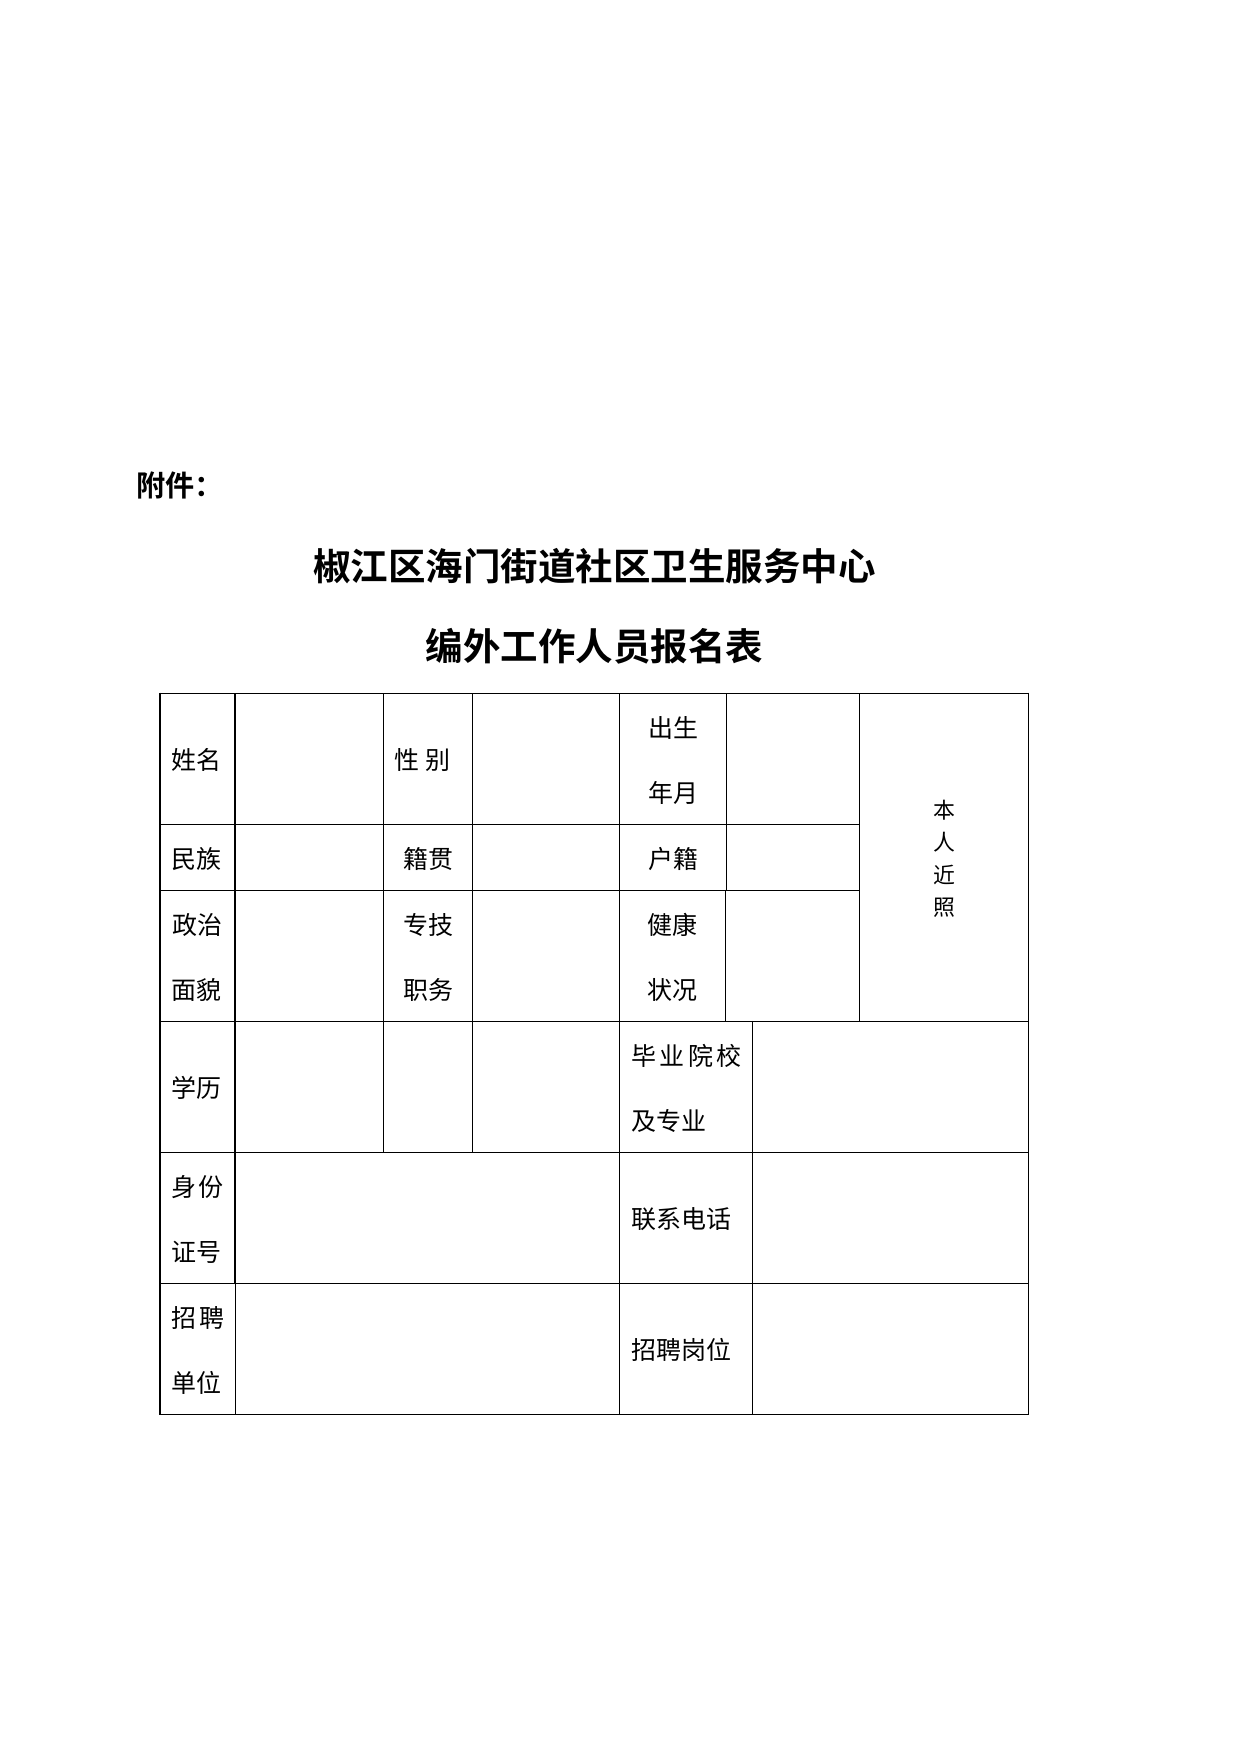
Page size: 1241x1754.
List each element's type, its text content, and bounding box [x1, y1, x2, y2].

table_header 出生 年月 [620, 694, 726, 824]
table_cell 招聘岗位 [620, 1284, 752, 1414]
table_cell 民族 [161, 825, 234, 890]
table_header [473, 694, 619, 824]
table_cell [473, 891, 619, 1021]
table_cell 身份证号 [161, 1153, 234, 1283]
table_cell 籍贯 [384, 825, 472, 890]
table_cell 专技职务 [384, 891, 472, 1021]
table_header 姓名 [161, 694, 234, 824]
table_cell 政治 面貌 [161, 891, 234, 1021]
table_cell [726, 891, 859, 1021]
table_cell 招聘单位 [161, 1284, 235, 1414]
table_cell [753, 1284, 1028, 1414]
table_cell 户籍 [620, 825, 726, 890]
table_cell [236, 825, 383, 890]
table_cell [236, 1022, 383, 1152]
table_cell [727, 825, 859, 890]
text 附件： [136, 451, 1053, 516]
table_cell [473, 825, 619, 890]
text 编外工作人员报名表 [136, 612, 1053, 677]
table_cell 学历 [161, 1022, 234, 1152]
table_cell [473, 1022, 619, 1152]
table_header 性 别 [384, 694, 472, 824]
table_cell [384, 1022, 472, 1152]
table_cell [753, 1022, 1028, 1152]
table_cell [236, 1284, 619, 1414]
table_cell 健康 状况 [620, 891, 725, 1021]
table_header 本 人 近 照 [860, 694, 1028, 1021]
text 椒江区海门街道社区卫生服务中心 [136, 531, 1053, 596]
table_cell [236, 1153, 619, 1283]
table_cell [236, 891, 383, 1021]
table_header [236, 694, 383, 824]
table_cell 毕业院校及专业 [620, 1022, 752, 1152]
table_cell 联系电话 [620, 1153, 752, 1283]
table_header [727, 694, 859, 824]
table_cell [753, 1153, 1028, 1283]
